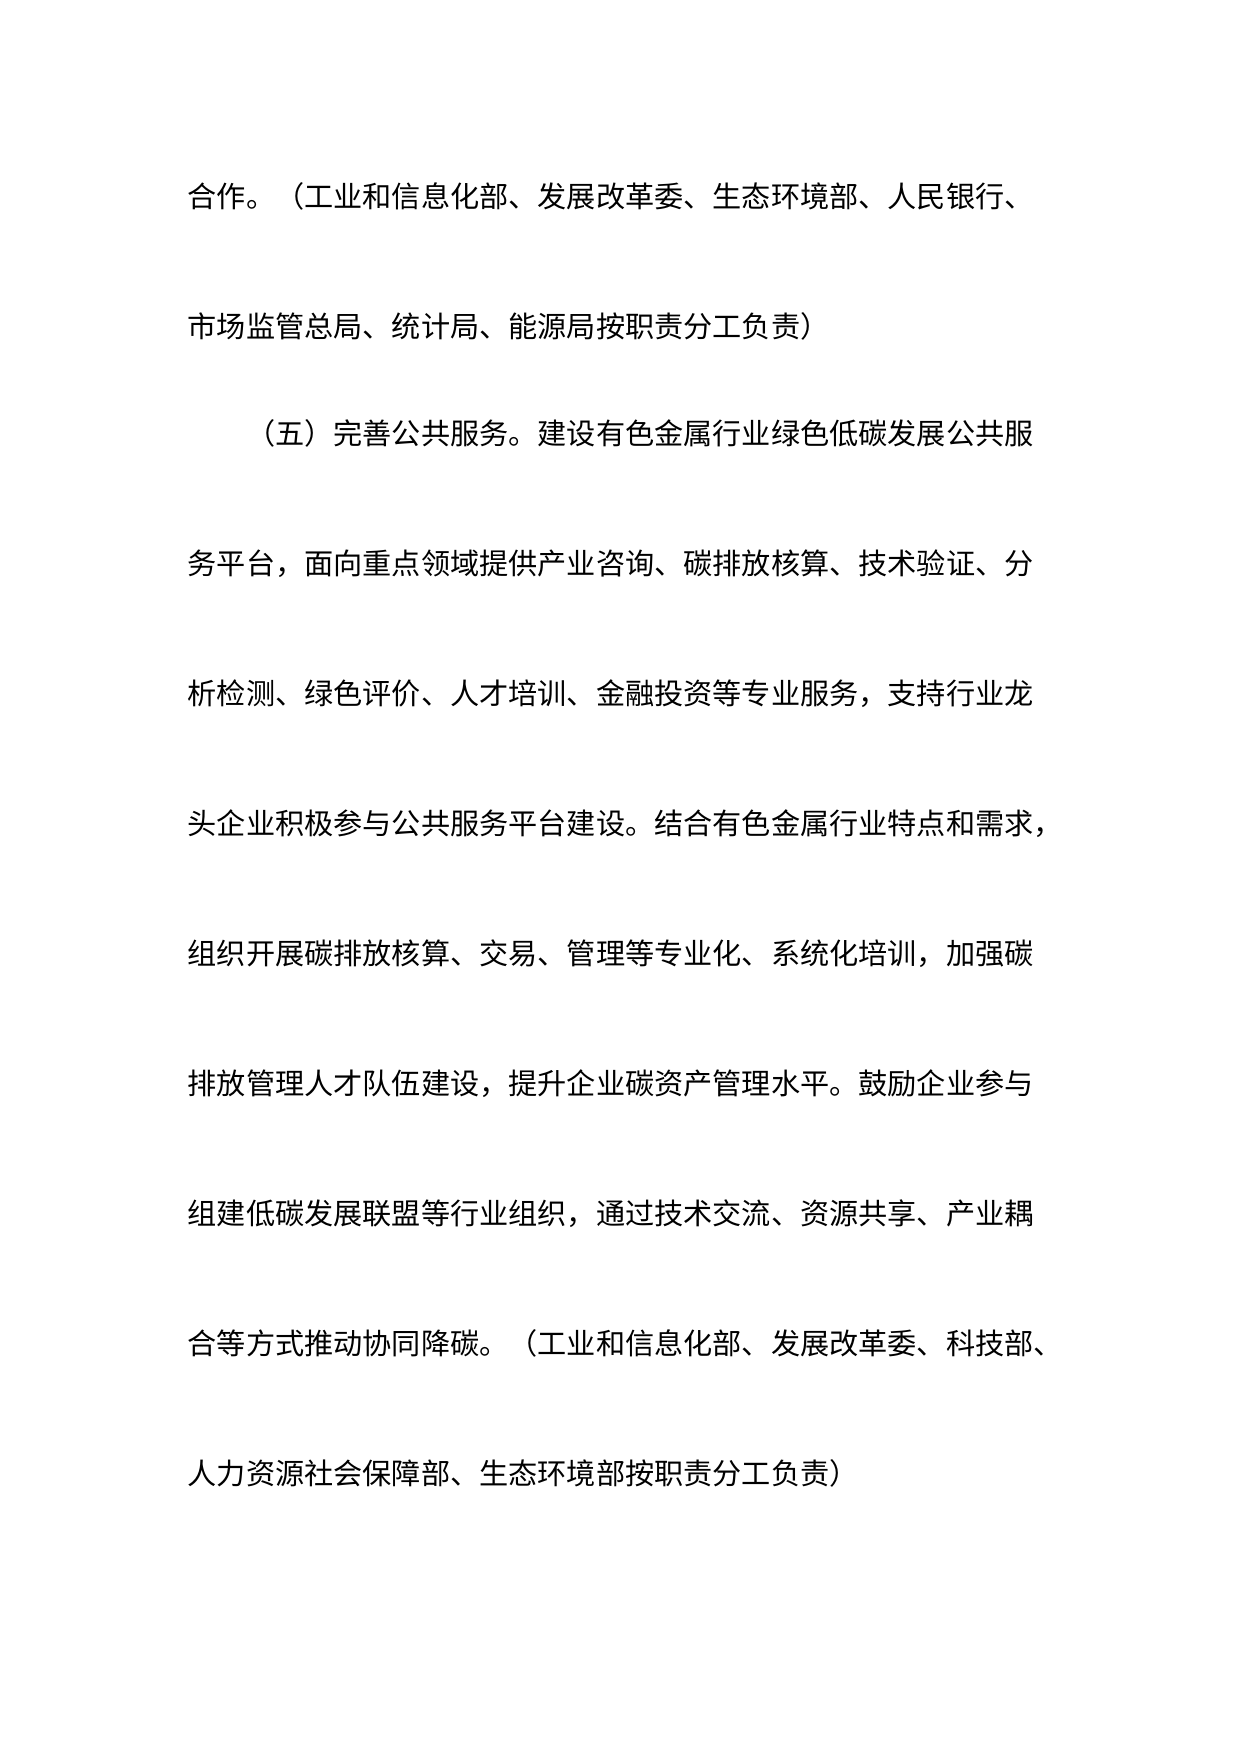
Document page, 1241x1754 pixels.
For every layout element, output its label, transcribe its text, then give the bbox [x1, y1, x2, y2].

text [187, 162, 1053, 357]
text （五）完善公共服务。建设有色金属行业绿色低碳发展公共服务平台，面向重点领域提供产业咨询、碳排放核算、技术验证、分析检测、绿色评价、人才培训、金融投资等专业服务，支持行业龙头企业积极参与公共服务平台建设。结合有色金属行业特点和需求，组织开展碳排放核算、交易、管理等专业化、系统化培训，加强碳排放管理人才队伍建设，提升企业碳资产管理水平。鼓励企业参与组建低碳发展联盟等行业组织，通过技术交流、资源共享、产业耦合等方式推动协同降碳。（工业和信息化部、发展改革委、科技部、人力资源社会保障部、生态环境部按职责分工负责） [187, 399, 1053, 1504]
